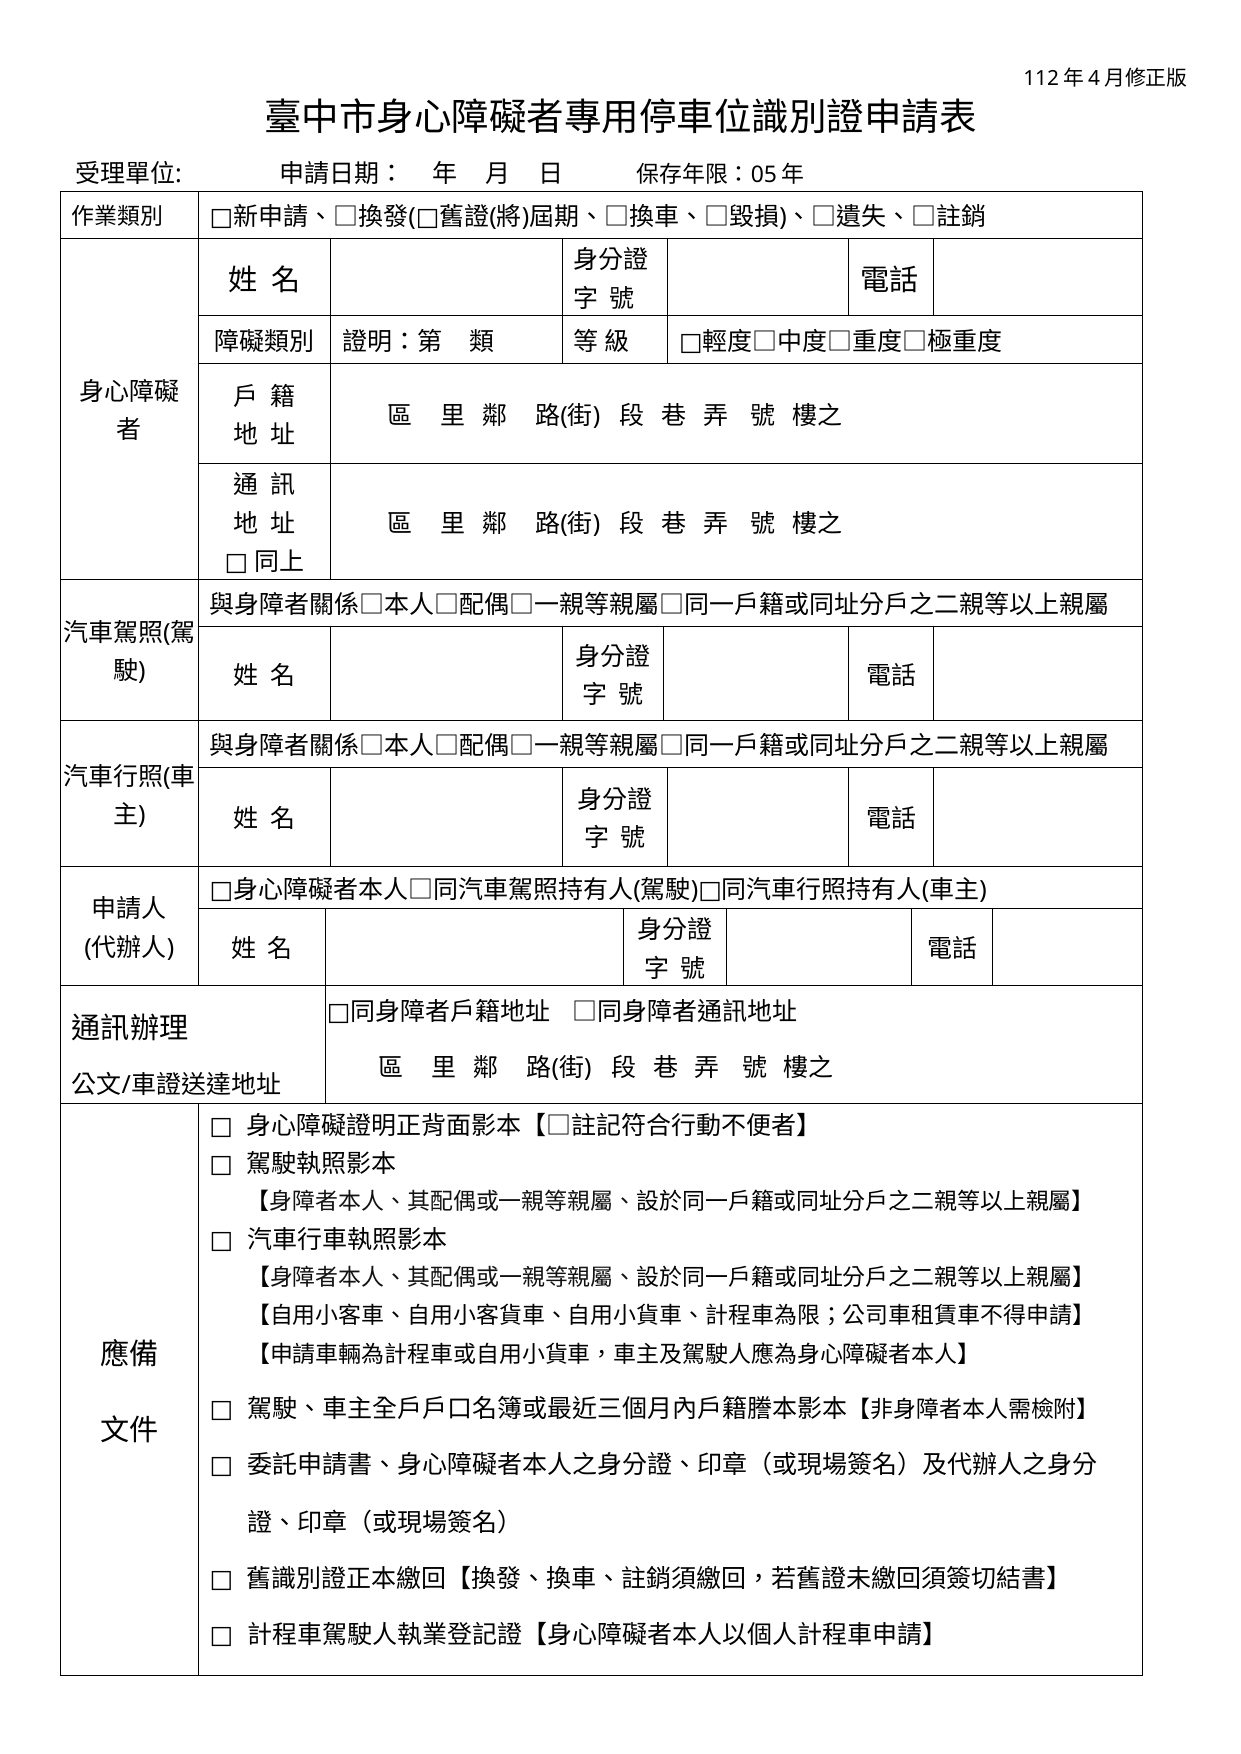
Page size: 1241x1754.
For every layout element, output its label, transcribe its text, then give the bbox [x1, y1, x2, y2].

table_cell 電話 [912, 909, 992, 985]
table_cell 區 里 鄰 路(街) 段 巷 弄 號 樓之 [331, 464, 1142, 578]
table_header □新申請、□換發(□舊證(將)屆期、□換車、□毀損)、□遺失、□註銷 [199, 192, 1142, 238]
table_cell [993, 909, 1142, 985]
table_cell □身心障礙者本人□同汽車駕照持有人(駕駛)□同汽車行照持有人(車主) [199, 867, 1142, 908]
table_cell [199, 1104, 1142, 1675]
table_cell [331, 239, 562, 315]
table_cell [934, 627, 1142, 720]
table_cell 姓 名 [199, 239, 330, 315]
table_cell 區 里 鄰 路(街) 段 巷 弄 號 樓之 [331, 364, 1142, 463]
table_cell 身分證 字 號 [624, 909, 726, 985]
table_cell 等 級 [563, 316, 667, 363]
table_cell 姓 名 [199, 768, 330, 866]
table_cell 汽車駕照(駕駛) [61, 580, 198, 720]
table_cell [326, 909, 623, 985]
table_cell □輕度□中度□重度□極重度 [668, 316, 1142, 363]
table_cell 身心障礙者 [61, 239, 198, 578]
table_cell 姓 名 [199, 627, 330, 720]
table_cell [934, 768, 1142, 866]
table_cell [331, 627, 562, 720]
table_cell 戶 籍 地 址 [199, 364, 330, 463]
table_cell 應備 文件 [61, 1104, 198, 1675]
table_cell [934, 239, 1142, 315]
table_cell [668, 239, 848, 315]
table_cell 申請人 (代辦人) [61, 867, 198, 985]
table_cell 電話 [849, 768, 933, 866]
text 受理單位: 申請日期： 年 月 日 保存年限：05年 [75, 153, 1140, 191]
table_cell [331, 768, 562, 866]
table_cell 電話 [849, 627, 933, 720]
table_cell 電話 [849, 239, 933, 315]
table_cell 姓 名 [199, 909, 325, 985]
table_cell 通訊辦理 公文/車證送達地址 [61, 986, 325, 1103]
table_cell 汽車行照(車主) [61, 721, 198, 866]
table_cell 與身障者關係□本人□配偶□一親等親屬□同一戶籍或同址分戶之二親等以上親屬 [199, 721, 1142, 767]
table_cell 通 訊 地 址 □ 同上 [199, 464, 330, 578]
table_cell 障礙類別 [199, 316, 330, 363]
table_cell [664, 627, 848, 720]
table_cell 身分證 字 號 [563, 768, 667, 866]
text 臺中市身心障礙者專用停車位識別證申請表 [75, 76, 1165, 153]
table_cell [668, 768, 848, 866]
table_header 作業類別 [61, 192, 198, 238]
table_cell 與身障者關係□本人□配偶□一親等親屬□同一戶籍或同址分戶之二親等以上親屬 [199, 580, 1142, 626]
table_cell 身分證字 號 [563, 239, 667, 315]
table_cell □同身障者戶籍地址 □同身障者通訊地址 區 里 鄰 路(街) 段 巷 弄 號 樓之 [326, 986, 1142, 1103]
table_cell 身分證 字 號 [563, 627, 663, 720]
table_cell [727, 909, 911, 985]
table_cell 證明：第 類 [331, 316, 562, 363]
